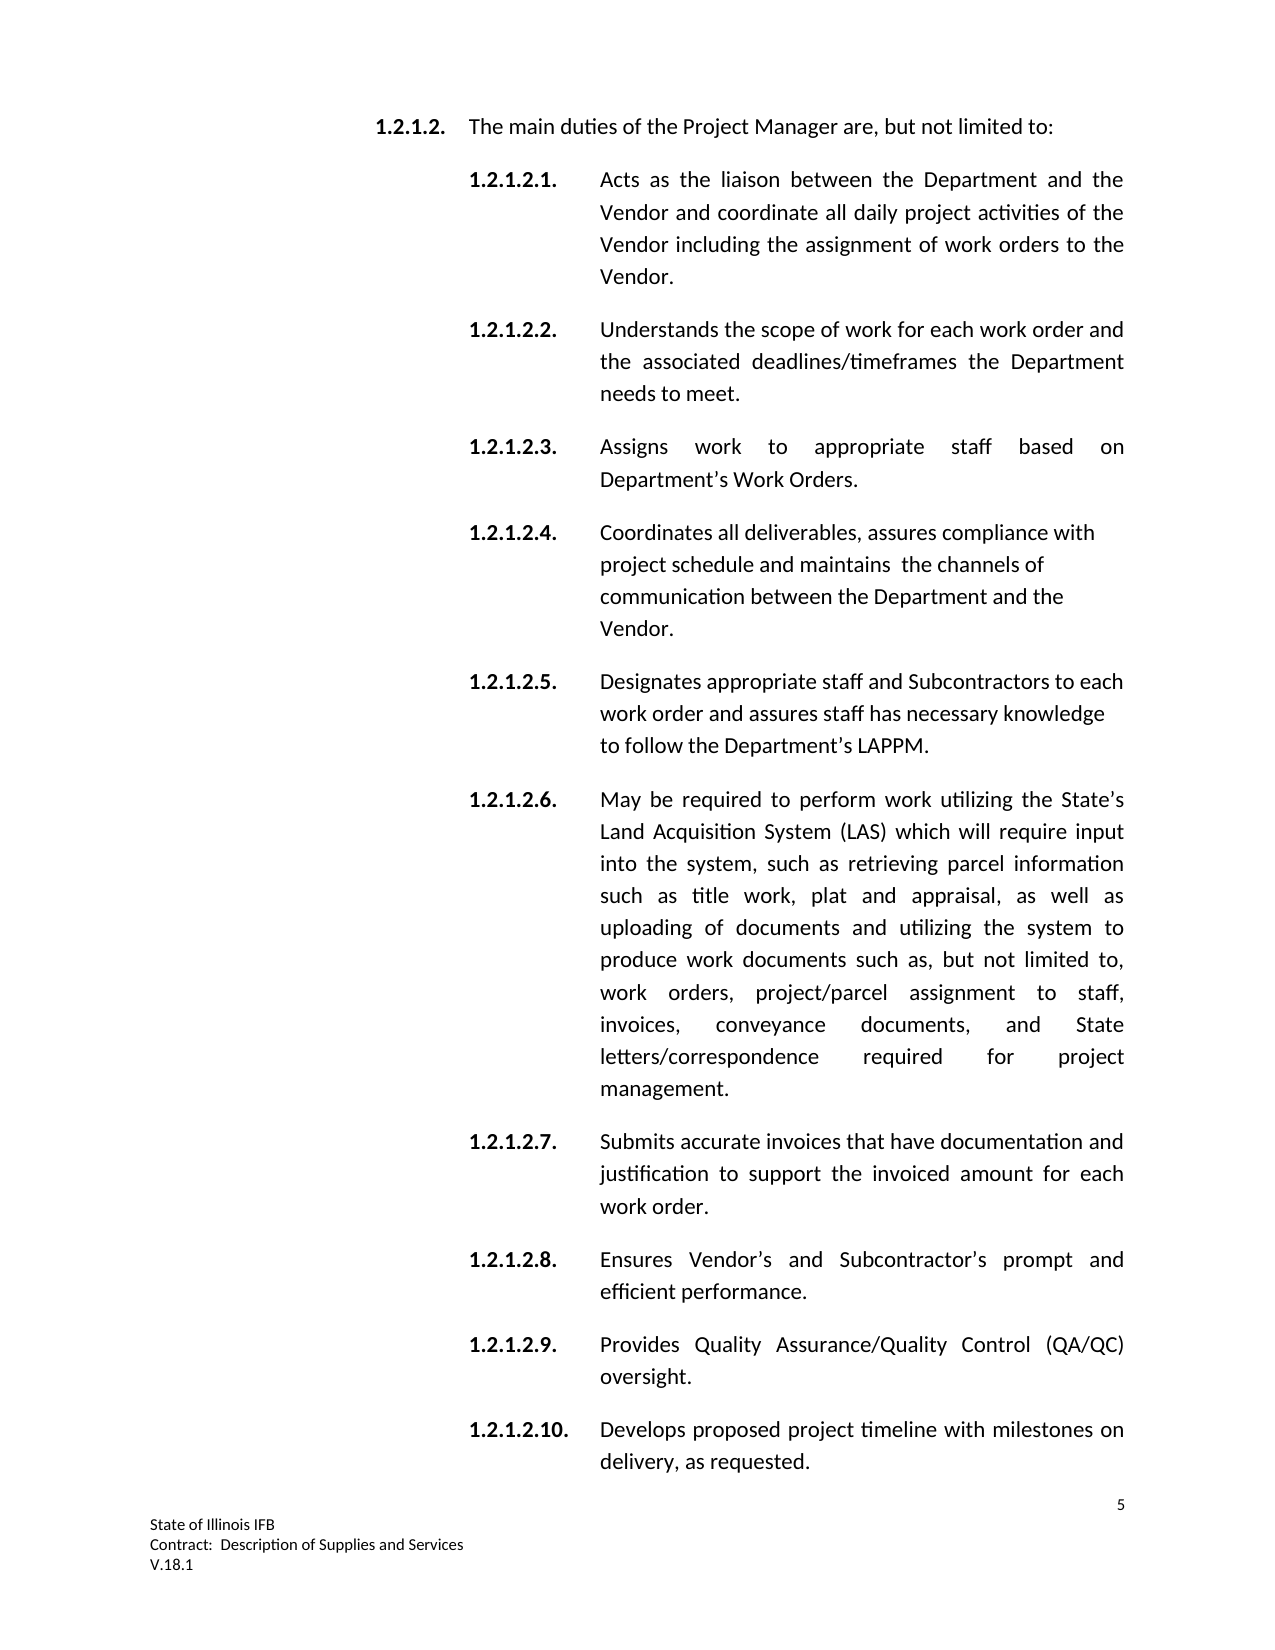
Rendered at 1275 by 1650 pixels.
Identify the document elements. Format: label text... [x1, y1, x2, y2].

list Understands the scope of work for each work order and the associated deadlines/timeframes the Department needs to meet. [469, 315, 1125, 407]
list Assigns work to appropriate staff based on Department’s Work Orders. [469, 432, 1125, 493]
list Designates appropriate staff and Subcontractors to each work order and assures staff has necessary knowledge to follow the Department’s LAPPM. [469, 667, 1125, 760]
list Ensures Vendor’s and Subcontractor’s prompt and efficient performance. [469, 1245, 1125, 1305]
list Acts as the liaison between the Department and the Vendor and coordinate all daily project activities of the Vendor including the assignment of work orders to the Vendor. [469, 166, 1125, 290]
list Coordinates all deliverables, assures compliance with project schedule and maintains the channels of communication between the Department and the Vendor. [469, 518, 1125, 642]
list Provides Quality Assurance/Quality Control (QA/QC) oversight. [469, 1330, 1125, 1390]
list Develops proposed project timeline with milestones on delivery, as requested. [469, 1415, 1125, 1475]
list May be required to perform work utilizing the State’s Land Acquisition System (LAS) which will require input into the system, such as retrieving parcel information such as title work, plat and appraisal, as well as uploading of documents and utilizing the system to produce work documents such as, but not limited to, work orders, project/parcel assignment to staff, invoices, conveyance documents, and State letters/correspondence required for project management. [469, 785, 1125, 1102]
list Submits accurate invoices that have documentation and justification to support the invoiced amount for each work order. [469, 1127, 1125, 1220]
list The main duties of the Project Manager are, but not limited to: [375, 112, 1125, 141]
